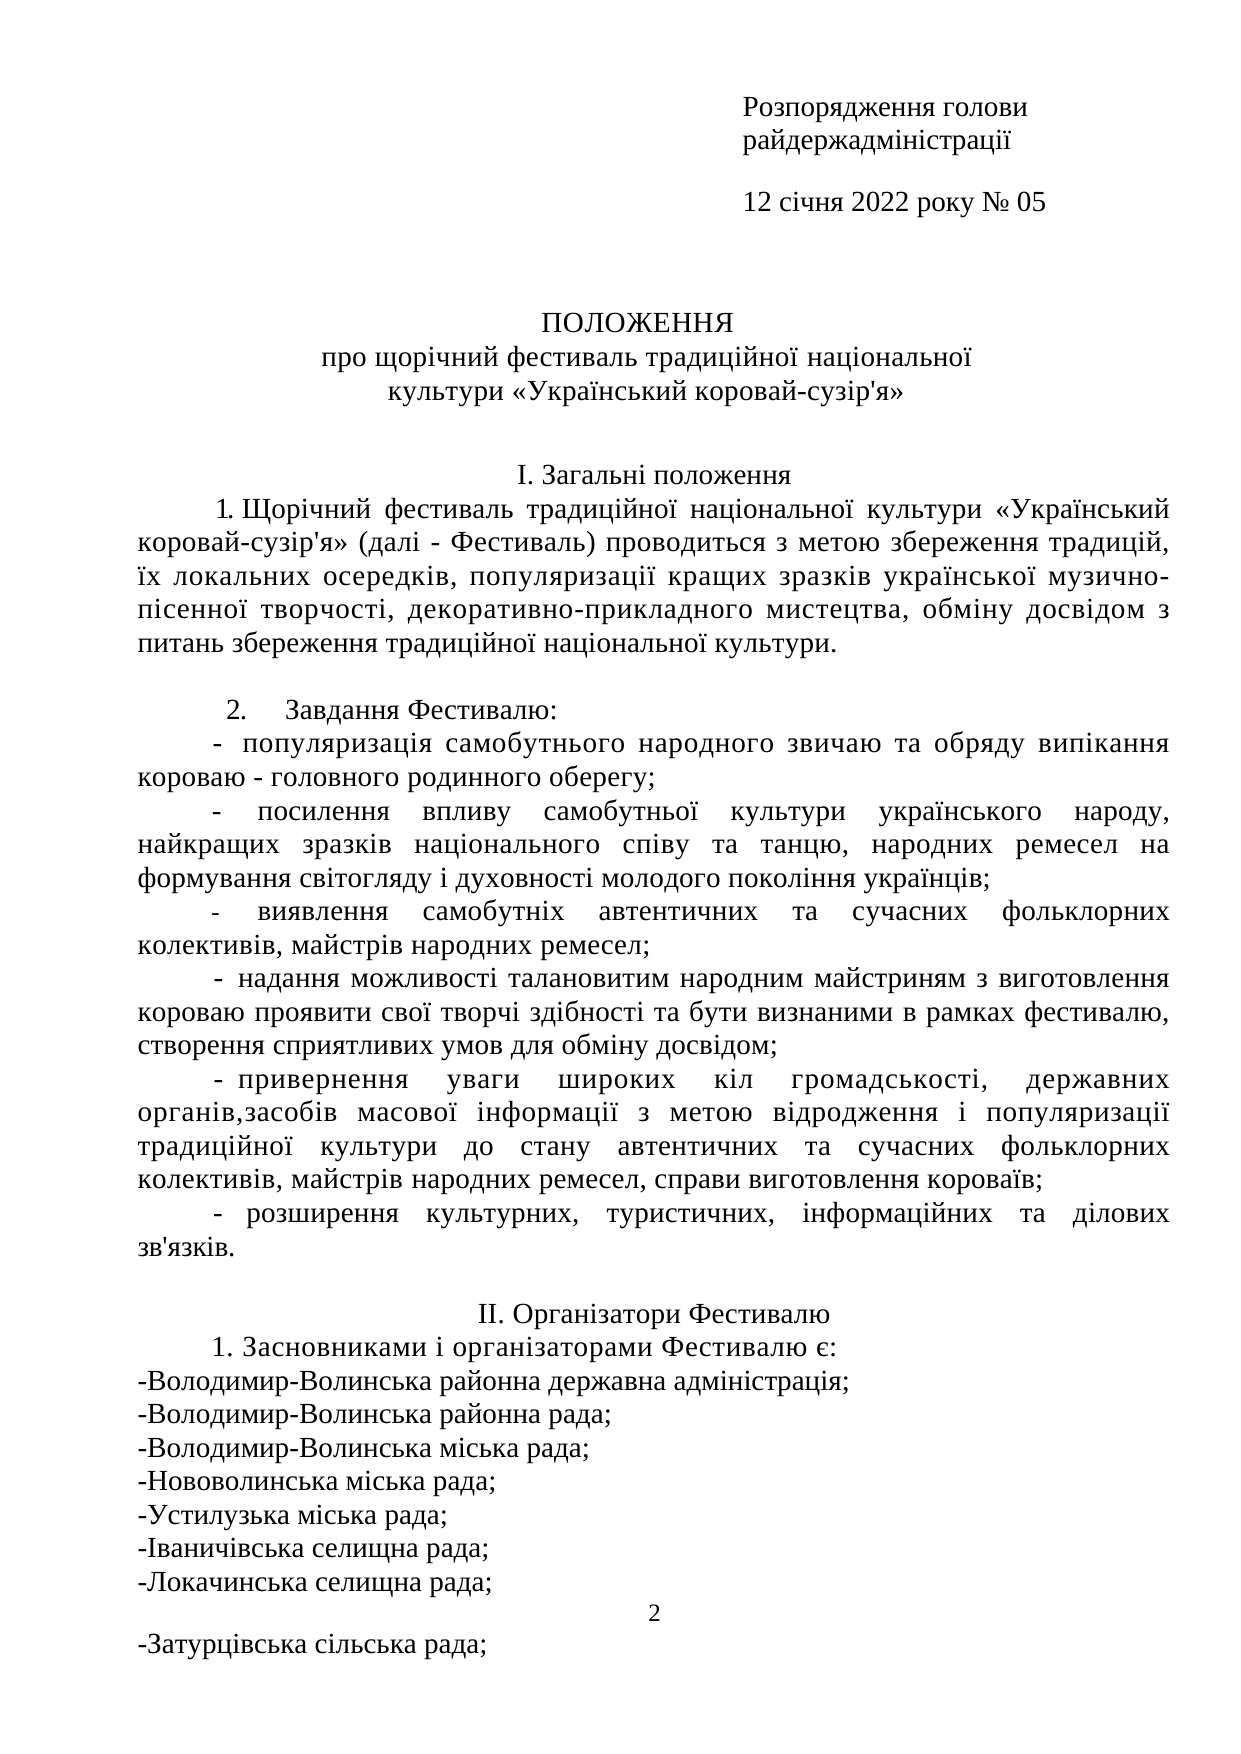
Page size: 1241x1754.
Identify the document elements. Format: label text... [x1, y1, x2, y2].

text Розпорядження голови [137, 89, 1171, 122]
list привернення уваги широких кіл громадськості, державних органів,засобів масової інформації з метою відродження і популяризації традиційної культури до стану автентичних та сучасних фольклорних колективів, майстрів народних ремесел, справи виготовлення короваїв; [137, 1061, 1171, 1195]
text -Володимир-Волинська районна державна адміністрація; [137, 1363, 1171, 1396]
text - популяризація самобутнього народного звичаю та обряду випікання короваю - головного родинного оберегу; [137, 726, 1171, 793]
list надання можливості талановитим народним майстриням з виготовлення короваю проявити свої творчі здібності та бути визнаними в рамках фестивалю, створення сприятливих умов для обміну досвідом; [137, 960, 1171, 1061]
list посилення впливу самобутньої культури українського народу, найкращих зразків національного співу та танцю, народних ремесел на формування світогляду і духовності молодого покоління українців; [137, 793, 1171, 893]
text про щорічний фестиваль традиційної національної культури «Український коровай-сузір'я» [297, 339, 996, 406]
text - розширення культурних, туристичних, інформаційних та ділових зв'язків. [137, 1195, 1171, 1262]
text 1. Засновниками і організаторами Фестивалю є: [137, 1329, 1171, 1363]
text 2 [137, 1598, 1171, 1626]
text -Володимир-Волинська районна рада; [137, 1396, 1171, 1430]
text райдержадміністрації [137, 122, 1171, 156]
text -Нововолинська міська рада; [137, 1463, 1171, 1497]
text -Локачинська селищна рада; [137, 1564, 1171, 1598]
text 12 січня 2022 року № 05 [137, 184, 1171, 218]
text -Володимир-Волинська міська рада; [137, 1430, 1171, 1463]
list Завдання Фестивалю: [137, 692, 1171, 726]
text -Затурцівська сільська рада; [137, 1626, 1171, 1660]
text ПОЛОЖЕННЯ [541, 306, 1171, 339]
text II. Організатори Фестивалю [137, 1296, 1171, 1329]
list Щорічний фестиваль традиційної національної культури «Український коровай-сузір'я» (далі - Фестиваль) проводиться з метою збереження традицій, їх локальних осередків, популяризації кращих зразків української музично-пісенної творчості, декоративно-прикладного мистецтва, обміну досвідом з питань збереження традиційної національної культури. [137, 491, 1171, 658]
text -Устилузька міська рада; [137, 1497, 1171, 1531]
text І. Загальні положення [137, 457, 1171, 491]
text -Іваничівська селищна рада; [137, 1531, 1171, 1564]
list виявлення самобутніх автентичних та сучасних фольклорних колективів, майстрів народних ремесел; [137, 893, 1171, 960]
